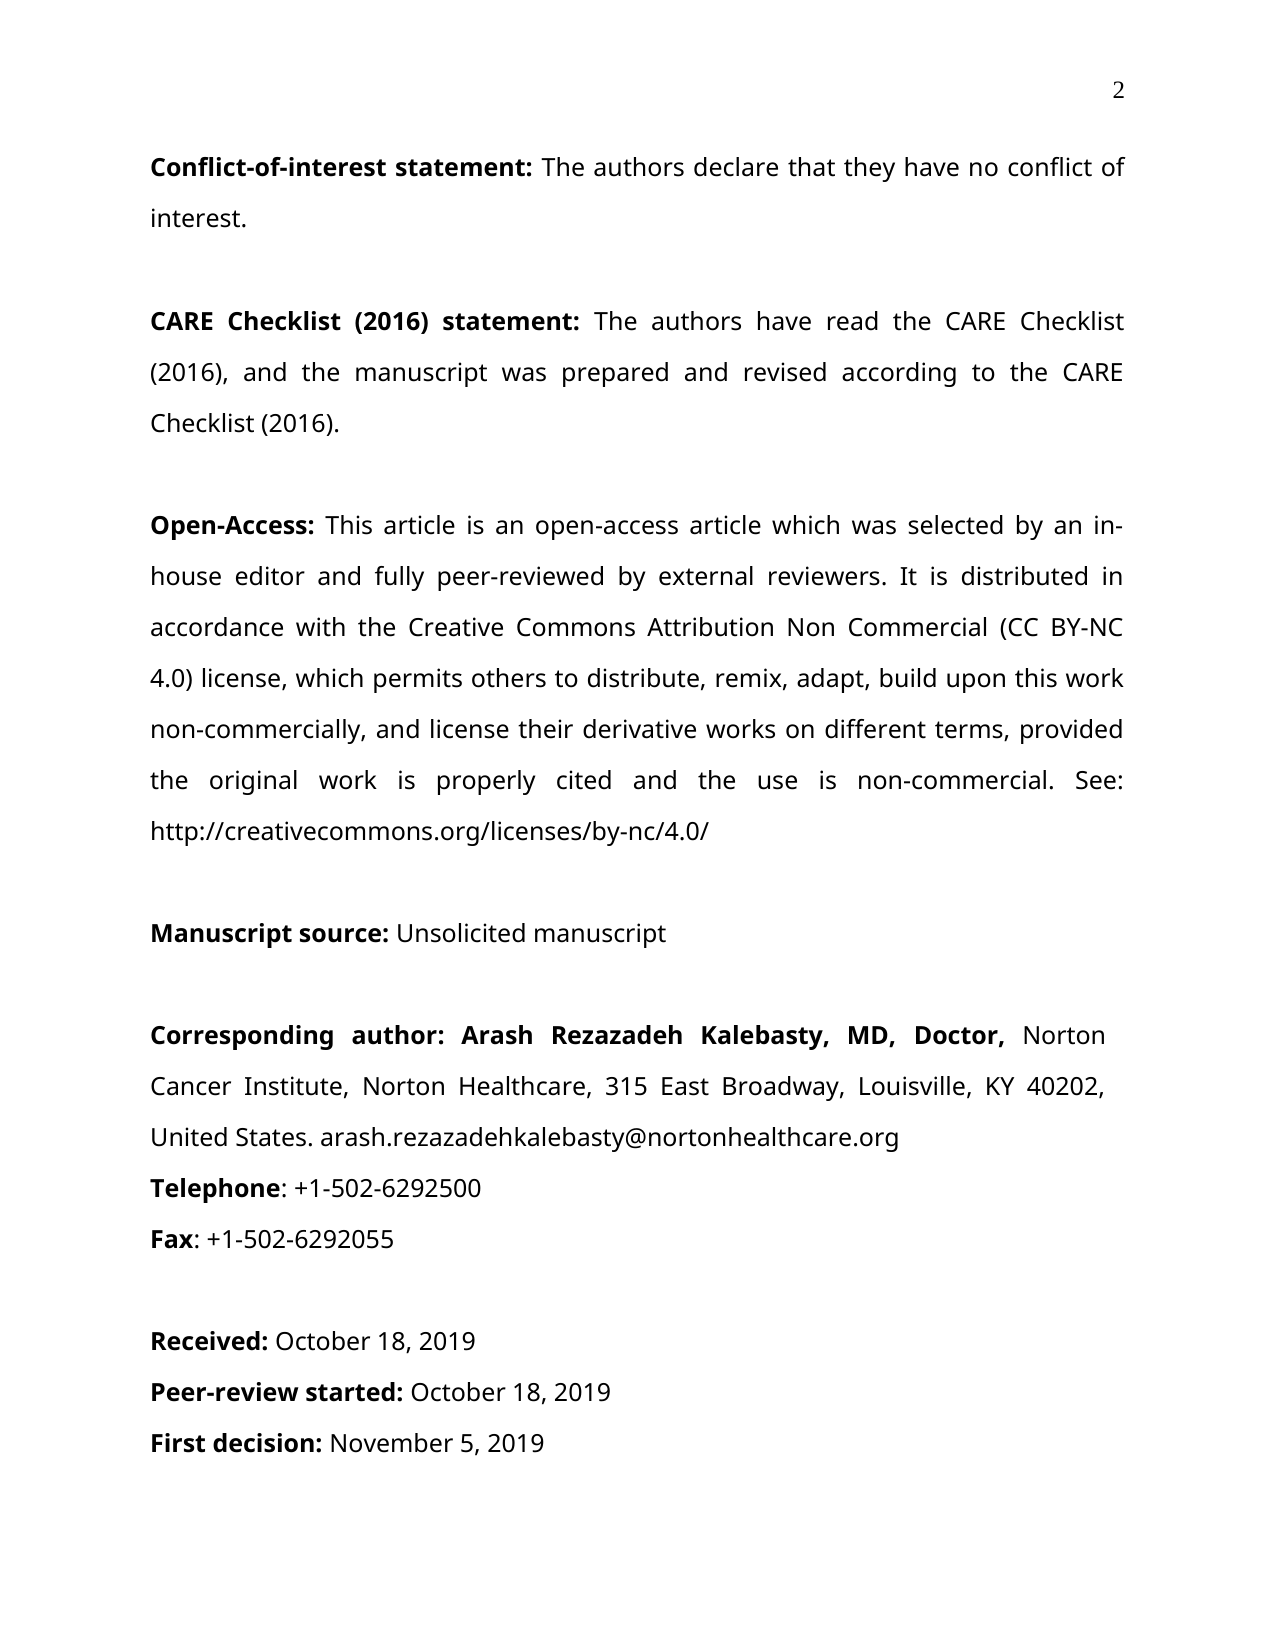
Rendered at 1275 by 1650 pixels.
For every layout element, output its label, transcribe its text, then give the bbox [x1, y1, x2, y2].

text Fax: +1-502-6292055 [200, 1222, 1106, 1256]
text CARE Checklist (2016) statement: The authors have read the CARE Checklist (2016), and the manuscript was prepared and revised according to the CARE Checklist (2016). [150, 303, 1125, 439]
text Conflict-of-interest statement: The authors declare that they have no conflict of interest. [150, 150, 1125, 235]
text Corresponding author: Arash Rezazadeh Kalebasty, MD, Doctor, Norton Cancer Institute, Norton Healthcare, 315 East Broadway, Louisville, KY 40202, United States. arash.rezazadehkalebasty@nortonhealthcare.org [150, 1018, 1106, 1154]
text Peer-review started: October 18, 2019 [150, 1375, 1125, 1409]
text Telephone: +1-502-6292500 [150, 1171, 281, 1205]
text First decision: November 5, 2019 [150, 1426, 1125, 1460]
text Manuscript source: Unsolicited manuscript [150, 916, 1125, 950]
text Telephone: +1-502-6292500 [294, 1171, 1106, 1205]
text Received: October 18, 2019 [150, 1324, 1125, 1358]
text Open-Access: This article is an open-access article which was selected by an in-house editor and fully peer-reviewed by external reviewers. It is distributed in accordance with the Creative Commons Attribution Non Commercial (CC BY-NC 4.0) license, which permits others to distribute, remix, adapt, build upon this work non-commercially, and license their derivative works on different terms, provided the original work is properly cited and the use is non-commercial. See: http://creativecommons.org/licenses/by-nc/4.0/ [150, 507, 1125, 848]
